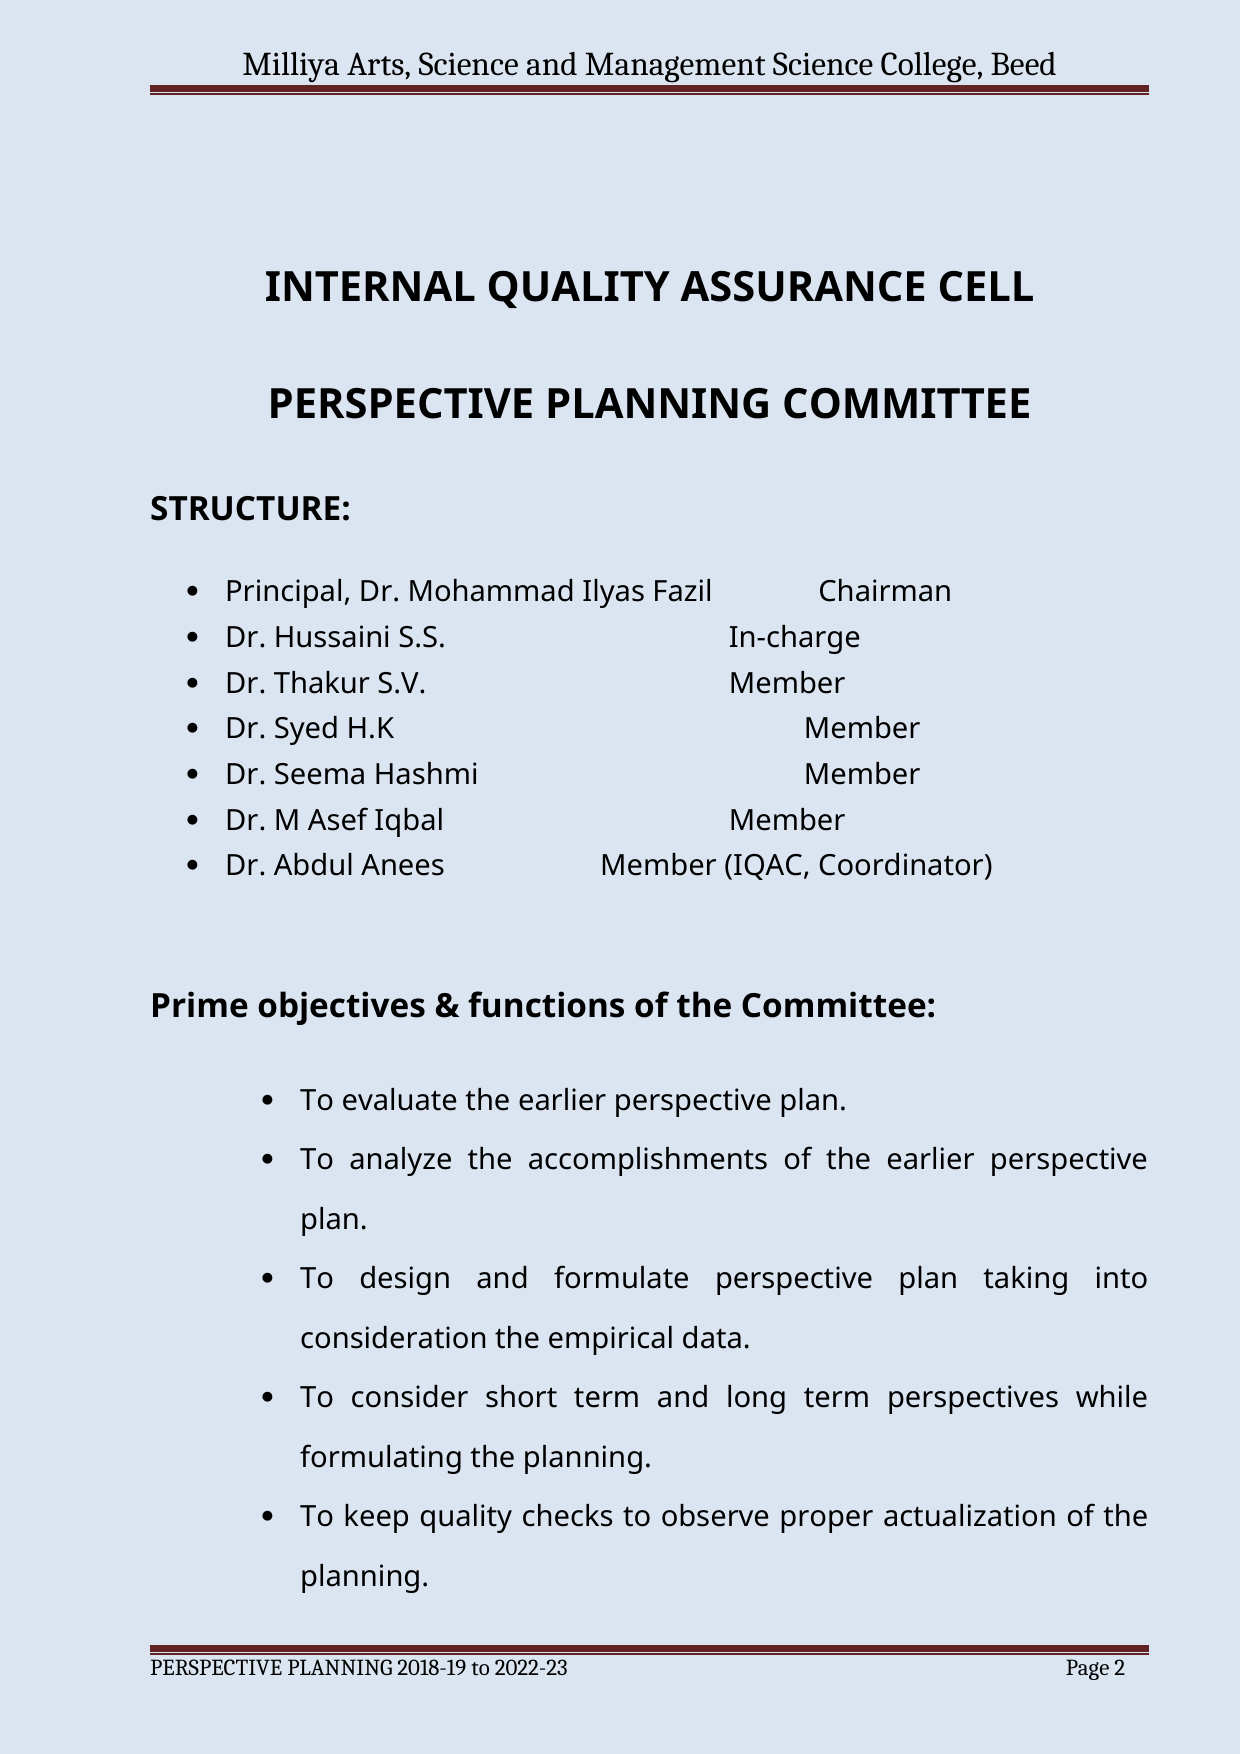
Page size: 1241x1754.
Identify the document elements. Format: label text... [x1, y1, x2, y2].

list To keep quality checks to observe proper actualization of the planning. [262, 1496, 1149, 1595]
list Dr. Abdul Anees Member (IQAC, Coordinator) [187, 844, 1149, 884]
text STRUCTURE: [150, 484, 1149, 530]
list To analyze the accomplishments of the earlier perspective plan. [262, 1139, 1149, 1238]
list To design and formulate perspective plan taking into consideration the empirical data. [262, 1258, 1149, 1357]
list Principal, Dr. Mohammad Ilyas Fazil Chairman [187, 571, 1149, 610]
list Dr. Seema Hashmi Member [187, 753, 1149, 793]
text INTERNAL QUALITY ASSURANCE CELL [150, 256, 1149, 313]
text PERSPECTIVE PLANNING COMMITTEE [150, 374, 1149, 431]
list To consider short term and long term perspectives while formulating the planning. [262, 1377, 1149, 1476]
list Dr. Hussaini S.S. In-charge [187, 616, 1149, 656]
text Prime objectives & functions of the Committee: [150, 981, 1149, 1027]
list To evaluate the earlier perspective plan. [262, 1079, 1149, 1119]
list Dr. Syed H.K Member [187, 708, 1149, 747]
list Dr. M Asef Iqbal Member [187, 799, 1149, 838]
list Dr. Thakur S.V. Member [187, 662, 1149, 702]
